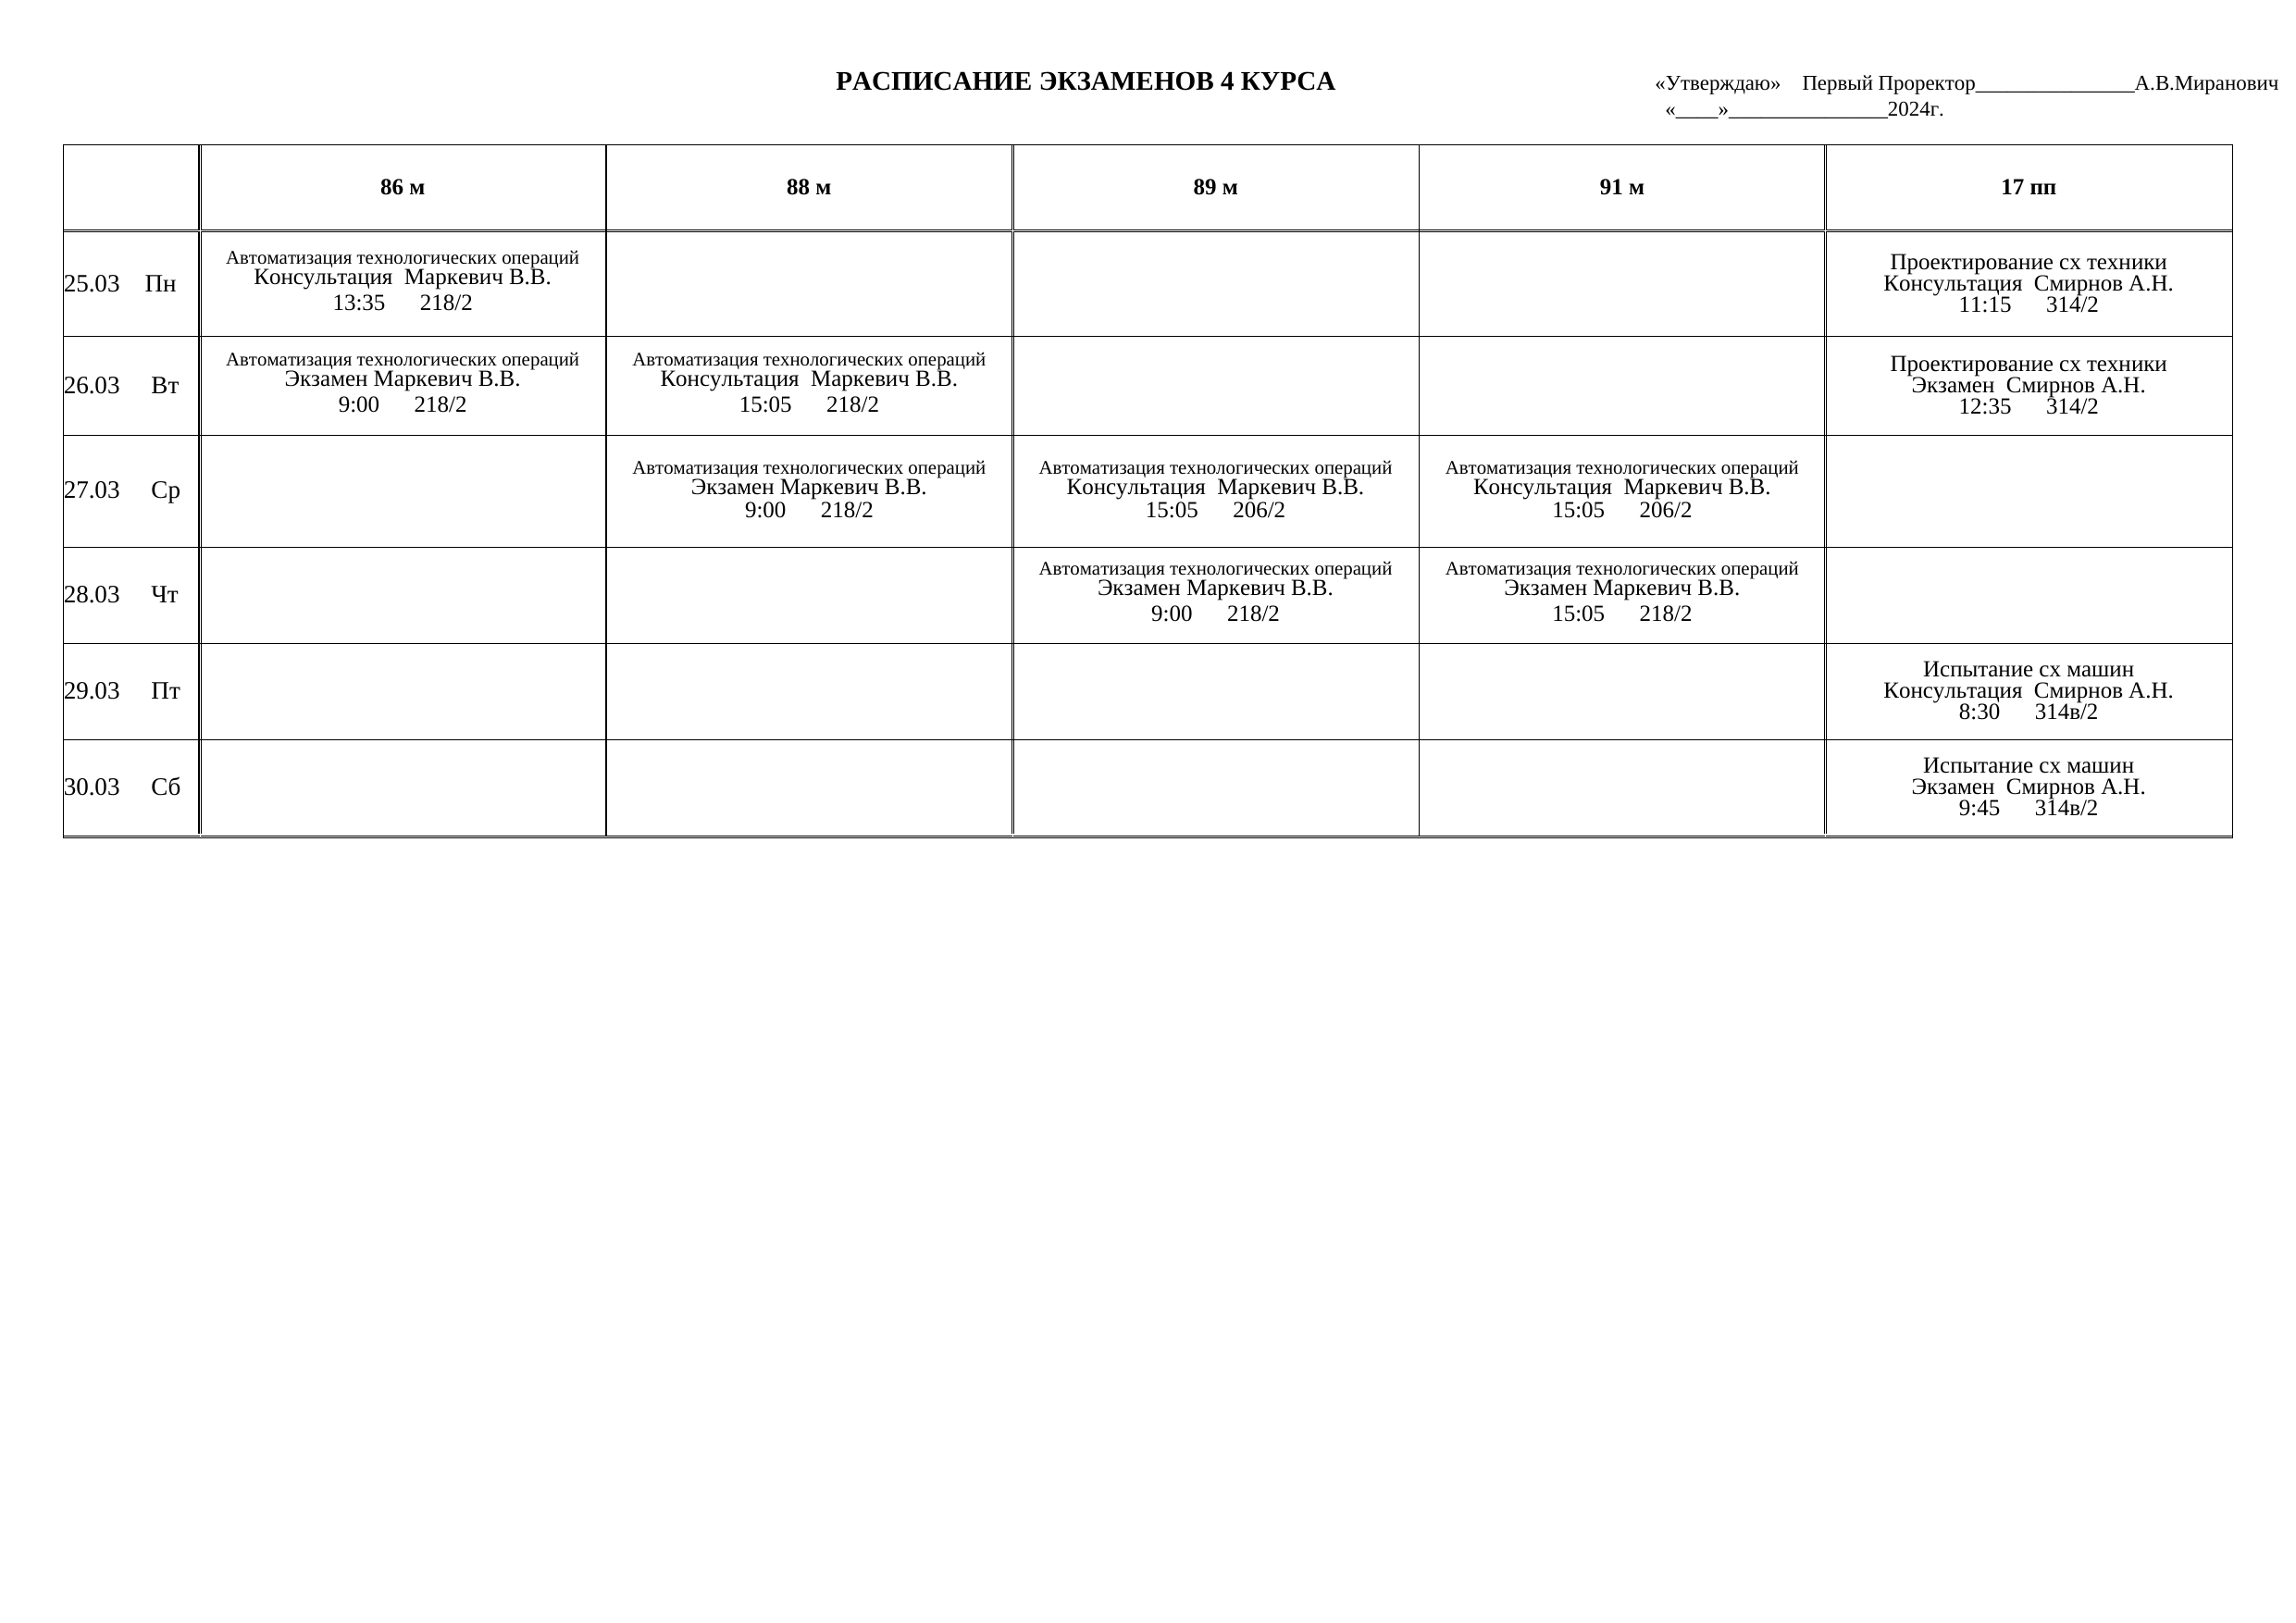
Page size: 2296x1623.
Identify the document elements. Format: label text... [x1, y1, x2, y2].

table_cell Автоматизация технологических операций Консультация Маркевич В.В. 15:05 206/2 [1014, 436, 1419, 547]
table_cell [607, 740, 1012, 836]
table_cell 25.03 Пн [64, 232, 198, 336]
table_cell [1014, 337, 1419, 435]
table_cell 27.03 Ср [64, 436, 198, 547]
table_cell Испытание сх машин Консультация Смирнов А.Н. 8:30 314в/2 [1827, 644, 2232, 738]
table_cell [1827, 548, 2232, 643]
table_cell 29.03 Пт [64, 644, 198, 738]
table_cell Проектирование сх техники Консультация Смирнов А.Н. 11:15 314/2 [1827, 232, 2232, 336]
table_cell [202, 436, 605, 547]
table_cell [1012, 740, 1419, 836]
table_cell [202, 644, 605, 738]
table_cell [1827, 436, 2232, 547]
table_cell Автоматизация технологических операций Экзамен Маркевич В.В. 9:00 218/2 [202, 337, 605, 435]
table_header 88 м [607, 145, 1011, 229]
table_cell Автоматизация технологических операций Консультация Маркевич В.В. 13:35 218/2 [202, 232, 605, 336]
table_cell Автоматизация технологических операций Экзамен Маркевич В.В. 15:05 218/2 [1420, 548, 1824, 643]
table_cell [1420, 232, 1824, 336]
table_cell [607, 548, 1011, 643]
table_cell [1014, 644, 1419, 738]
table_cell [607, 232, 1011, 336]
table_cell Автоматизация технологических операций Экзамен Маркевич В.В. 9:00 218/2 [607, 436, 1011, 547]
table_cell [1420, 740, 1826, 836]
table_cell 28.03 Чт [64, 548, 198, 643]
table_cell [1014, 232, 1419, 336]
table_header 86 м [202, 145, 605, 229]
table_header [64, 145, 198, 229]
table_cell [202, 548, 605, 643]
table_cell [1420, 644, 1824, 738]
table_header 89 м [1014, 145, 1419, 229]
table_cell Автоматизация технологических операций Консультация Маркевич В.В. 15:05 218/2 [607, 337, 1011, 435]
title Расписание экзаменов 4 курса «Утверждаю» Первый Проректор_______________А.В.Миранович [17, 65, 2279, 95]
table_header 91 м [1420, 145, 1824, 229]
table_cell Проектирование сх техники Экзамен Смирнов А.Н. 12:35 314/2 [1827, 337, 2232, 435]
table_cell [200, 740, 605, 836]
table_cell [607, 644, 1011, 738]
table_cell 26.03 Вт [64, 337, 198, 435]
title «____»_______________2024г. [836, 95, 2279, 120]
table_cell Автоматизация технологических операций Экзамен Маркевич В.В. 9:00 218/2 [1014, 548, 1419, 643]
table_cell Испытание сх машин Экзамен Смирнов А.Н. 9:45 314в/2 [1826, 740, 2232, 836]
table_cell 30.03 Сб [64, 740, 200, 836]
table_cell [1420, 337, 1824, 435]
table_cell Автоматизация технологических операций Консультация Маркевич В.В. 15:05 206/2 [1420, 436, 1824, 547]
table_header 17 пп [1827, 145, 2232, 229]
